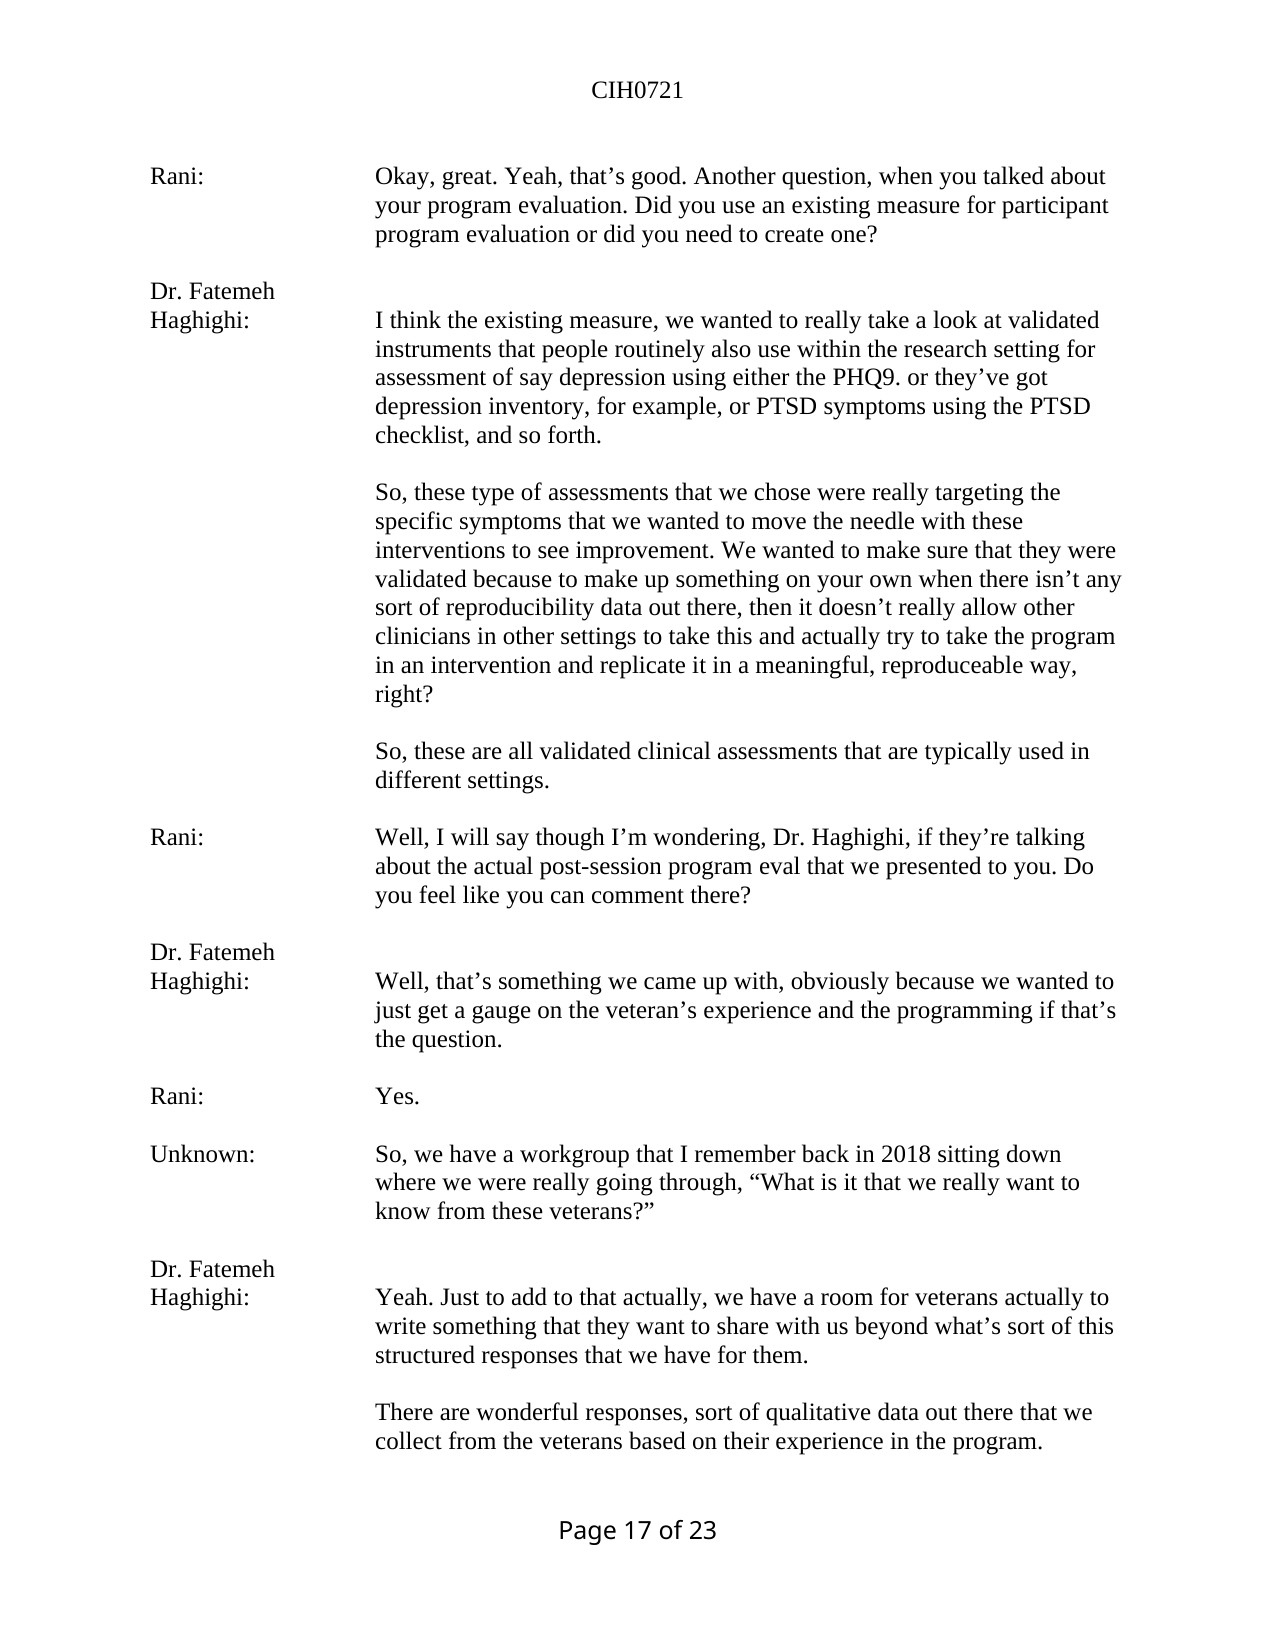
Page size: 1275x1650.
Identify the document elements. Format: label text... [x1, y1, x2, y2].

text Rani: Yes. [150, 1081, 1125, 1110]
text Haghighi: Well, that’s something we came up with, obviously because we wanted to just get a gauge on the veteran’s experience and the programming if that’s the question. [150, 966, 1125, 1052]
text Dr. Fatemeh [150, 276, 1125, 305]
text Dr. Fatemeh [150, 1254, 1125, 1282]
text There are wonderful responses, sort of qualitative data out there that we collect from the veterans based on their experience in the program. [150, 1397, 1125, 1455]
text Rani: Okay, great. Yeah, that’s good. Another question, when you talked about your program evaluation. Did you use an existing measure for participant program evaluation or did you need to create one? [150, 161, 1125, 247]
text So, these are all validated clinical assessments that are typically used in different settings. [150, 736, 1125, 794]
text Haghighi: I think the existing measure, we wanted to really take a look at validated instruments that people routinely also use within the research setting for assessment of say depression using either the PHQ9. or they’ve got depression inventory, for example, or PTSD symptoms using the PTSD checklist, and so forth. [150, 305, 1125, 449]
text So, these type of assessments that we chose were really targeting the specific symptoms that we wanted to move the needle with these interventions to see improvement. We wanted to make sure that they were validated because to make up something on your own when there isn’t any sort of reproducibility data out there, then it doesn’t really allow other clinicians in other settings to take this and actually try to take the program in an intervention and replicate it in a meaningful, reproduceable way, right? [150, 477, 1125, 707]
text Rani: Well, I will say though I’m wondering, Dr. Haghighi, if they’re talking about the actual post-session program eval that we presented to you. Do you feel like you can comment there? [150, 822, 1125, 909]
text Dr. Fatemeh [150, 937, 1125, 966]
text Unknown: So, we have a workgroup that I remember back in 2018 sitting down where we were really going through, “What is it that we really want to know from these veterans?” [150, 1139, 1125, 1225]
text Haghighi: Yeah. Just to add to that actually, we have a room for veterans actually to write something that they want to share with us beyond what’s sort of this structured responses that we have for them. [150, 1282, 1125, 1369]
